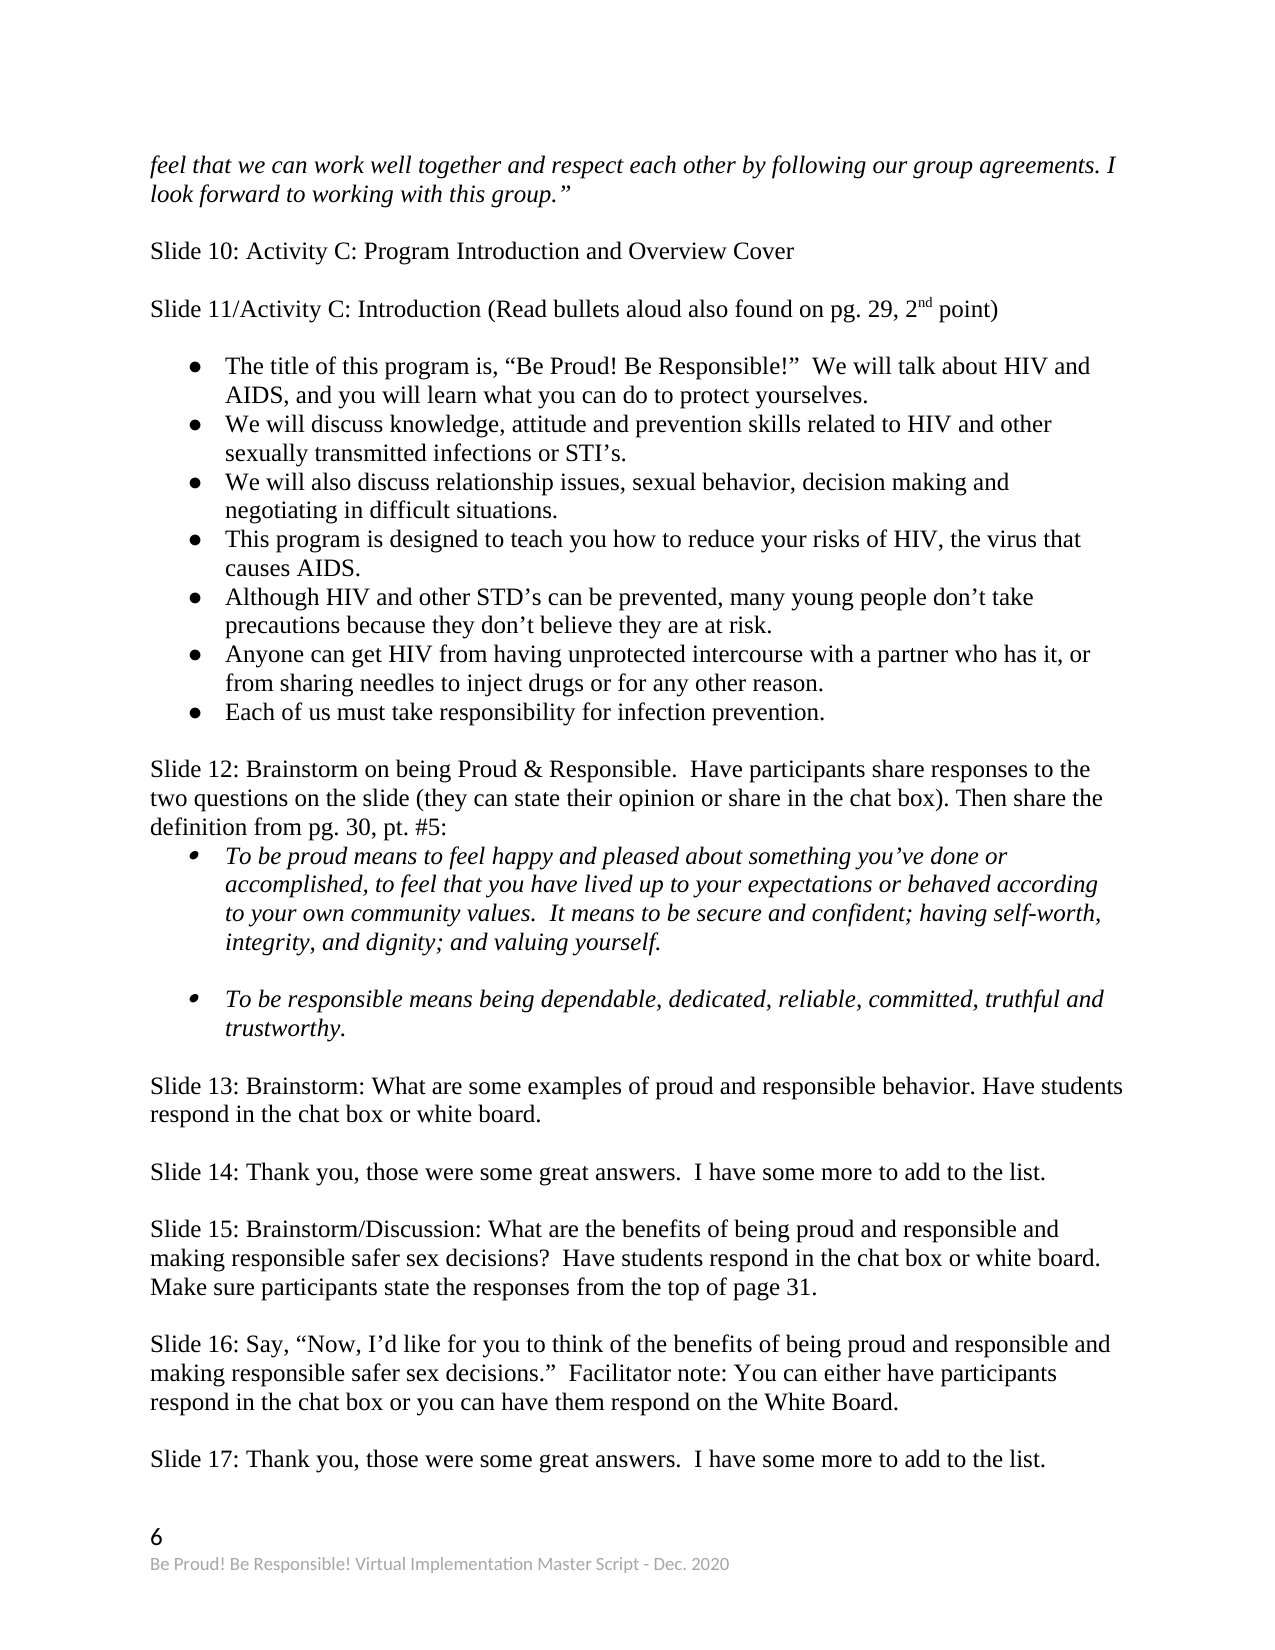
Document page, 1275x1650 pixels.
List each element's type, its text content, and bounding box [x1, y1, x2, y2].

list This program is designed to teach you how to reduce your risks of HIV, the virus that causes AIDS. [187, 524, 1125, 582]
text Slide 17: Thank you, those were some great answers. I have some more to add to the list. [150, 1444, 1125, 1473]
text Slide 15: Brainstorm/Discussion: What are the benefits of being proud and responsible and making responsible safer sex decisions? Have students respond in the chat box or white board. Make sure participants state the responses from the top of page 31. [150, 1214, 1125, 1301]
list Although HIV and other STD’s can be prevented, many young people don’t take precautions because they don’t believe they are at risk. [187, 582, 1125, 639]
text Slide 14: Thank you, those were some great answers. I have some more to add to the list. [150, 1157, 1125, 1186]
text Slide 10: Activity C: Program Introduction and Overview Cover [150, 236, 1125, 265]
list To be proud means to feel happy and pleased about something you’ve done or accomplished, to feel that you have lived up to your expectations or behaved according to your own community values. It means to be secure and confident; having self-worth, integrity, and dignity; and valuing yourself. [187, 841, 1125, 956]
list Each of us must take responsibility for infection prevention. [187, 697, 1125, 726]
text Slide 16: Say, “Now, I’d like for you to think of the benefits of being proud and responsible and making responsible safer sex decisions.” Facilitator note: You can either have participants respond in the chat box or you can have them respond on the White Board. [150, 1329, 1125, 1416]
text Slide 11/Activity C: Introduction (Read bullets aloud also found on pg. 29, 2nd point) [150, 294, 1125, 322]
list To be responsible means being dependable, dedicated, reliable, committed, truthful and trustworthy. [187, 984, 1125, 1042]
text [150, 150, 1125, 207]
list The title of this program is, “Be Proud! Be Responsible!” We will talk about HIV and AIDS, and you will learn what you can do to protect yourselves. [187, 351, 1125, 409]
text Slide 12: Brainstorm on being Proud & Responsible. Have participants share responses to the two questions on the slide (they can state their opinion or share in the chat box). Then share the definition from pg. 30, pt. #5: [150, 754, 1125, 841]
list We will also discuss relationship issues, sexual behavior, decision making and negotiating in difficult situations. [187, 466, 1125, 524]
list We will discuss knowledge, attitude and prevention skills related to HIV and other sexually transmitted infections or STI’s. [187, 409, 1125, 466]
list Anyone can get HIV from having unprotected intercourse with a partner who has it, or from sharing needles to inject drugs or for any other reason. [187, 639, 1125, 697]
text Slide 13: Brainstorm: What are some examples of proud and responsible behavior. Have students respond in the chat box or white board. [150, 1071, 1125, 1128]
